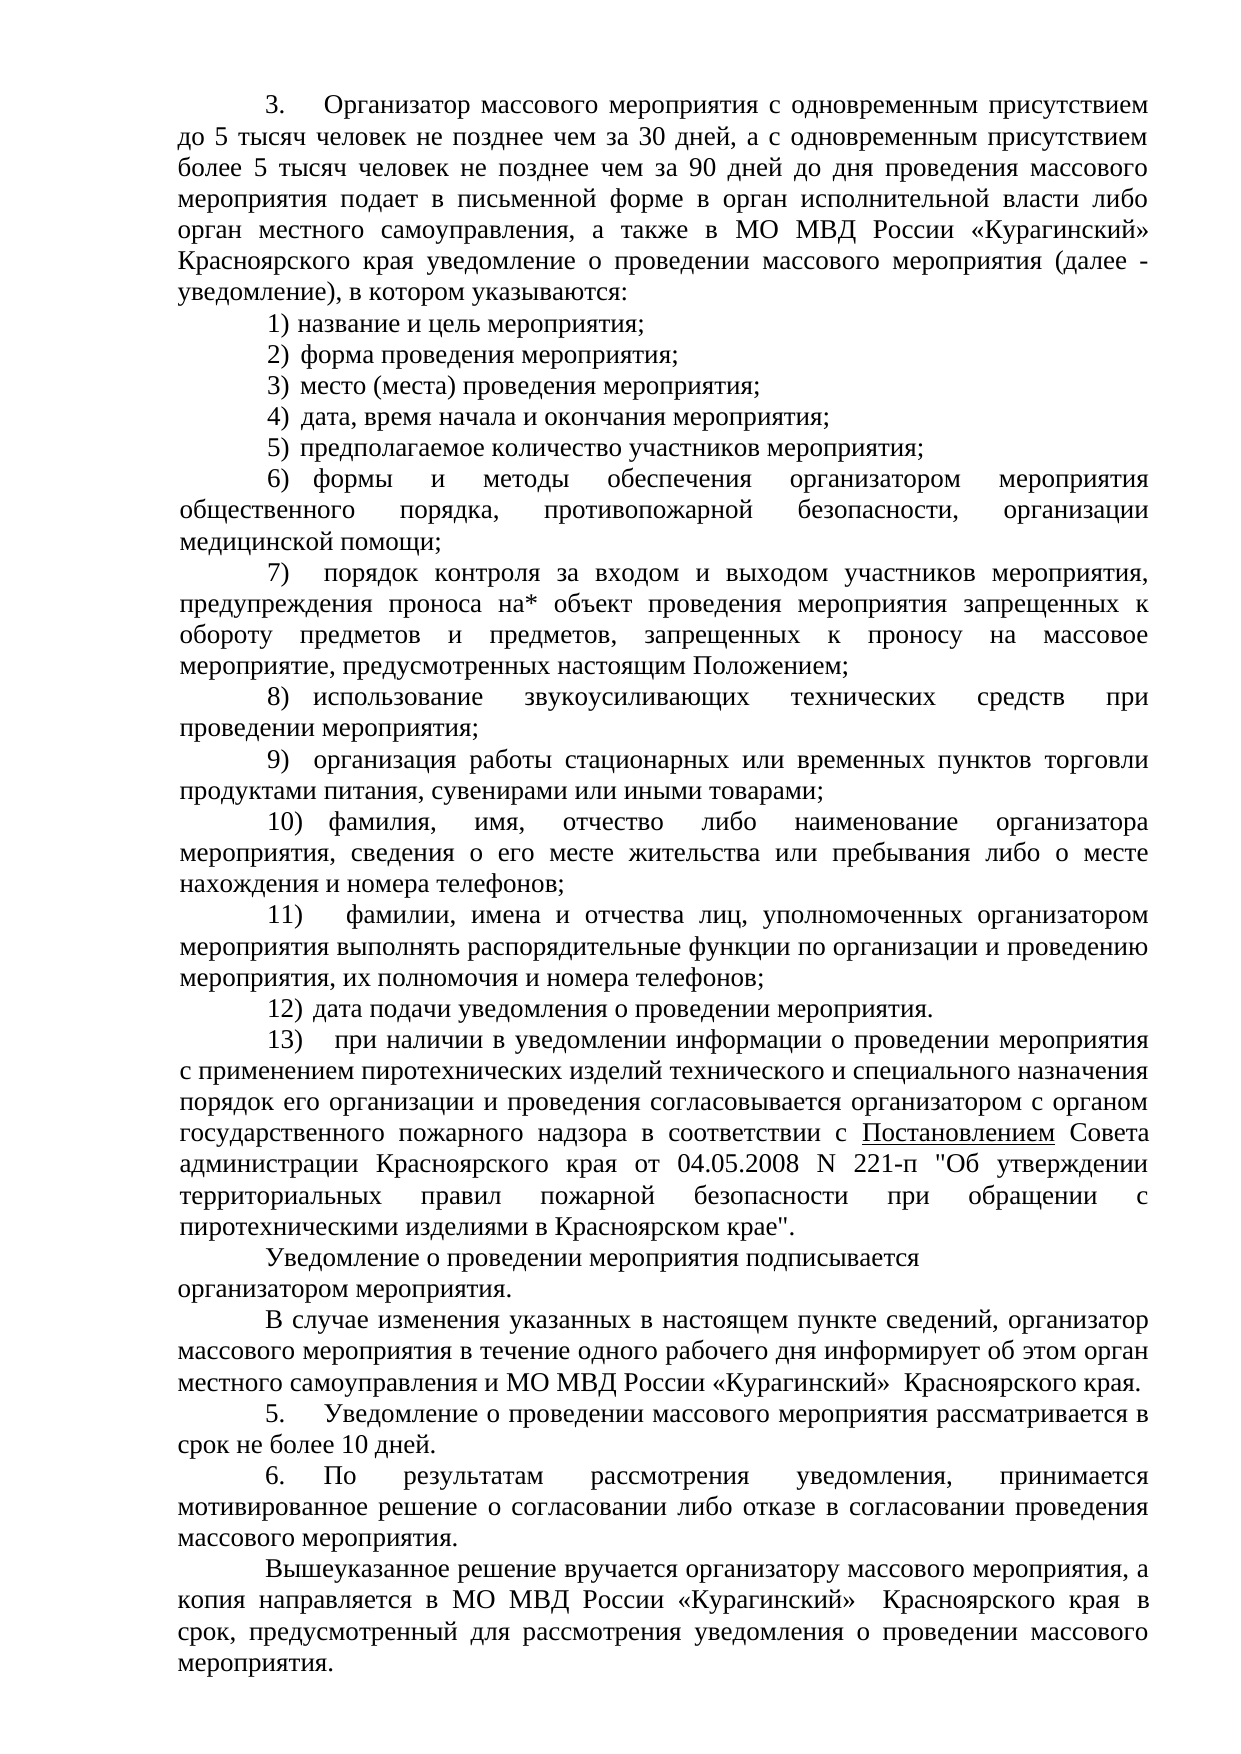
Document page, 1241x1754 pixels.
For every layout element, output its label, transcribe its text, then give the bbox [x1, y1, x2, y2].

text Уведомление о проведении мероприятия подписывается [177, 1241, 1152, 1272]
list дата подачи уведомления о проведении мероприятия. [179, 992, 1152, 1023]
list дата, время начала и окончания мероприятия; [179, 400, 1152, 431]
list использование звукоусиливающих технических средств при проведении мероприятия; [179, 680, 1149, 743]
text В случае изменения указанных в настоящем пункте сведений, организатор массового мероприятия в течение одного рабочего дня информирует об этом орган местного самоуправления и МО МВД России «Курагинский» Красноярского края. [177, 1303, 1149, 1397]
list форма проведения мероприятия; [179, 338, 1152, 369]
list фамилия, имя, отчество либо наименование организатора мероприятия, сведения о его месте жительства или пребывания либо о месте нахождения и номера телефонов; [179, 805, 1149, 898]
list фамилии, имена и отчества лиц, уполномоченных организатором мероприятия выполнять распорядительные функции по организации и проведению мероприятия, их полномочия и номера телефонов; [179, 898, 1149, 992]
list Уведомление о проведении массового мероприятия рассматривается в срок не более 10 дней. [177, 1397, 1149, 1459]
text Вышеуказанное решение вручается организатору массового мероприятия, а копия направляется в МО МВД России «Курагинский» Красноярского края в срок, предусмотренный для рассмотрения уведомления о проведении массового мероприятия. [177, 1552, 1149, 1677]
list Организатор массового мероприятия с одновременным присутствием до 5 тысяч человек не позднее чем за 30 дней, а с одновременным присутствием более 5 тысяч человек не позднее чем за 90 дней до дня проведения массового мероприятия подает в письменной форме в орган исполнительной власти либо орган местного самоуправления, а также в МО МВД России «Курагинский» Красноярского края уведомление о проведении массового мероприятия (далее - уведомление), в котором указываются: [177, 89, 1149, 307]
list По результатам рассмотрения уведомления, принимается мотивированное решение о согласовании либо отказе в согласовании проведения массового мероприятия. [177, 1459, 1149, 1552]
text организатором мероприятия. [177, 1272, 1152, 1303]
list название и цель мероприятия; [179, 307, 1152, 338]
list место (места) проведения мероприятия; [179, 369, 1152, 400]
list порядок контроля за входом и выходом участников мероприятия, предупреждения проноса на* объект проведения мероприятия запрещенных к обороту предметов и предметов, запрещенных к проносу на массовое мероприятие, предусмотренных настоящим Положением; [179, 556, 1149, 680]
list организация работы стационарных или временных пунктов торговли продуктами питания, сувенирами или иными товарами; [179, 743, 1149, 805]
list при наличии в уведомлении информации о проведении мероприятия с применением пиротехнических изделий технического и специального назначения порядок его организации и проведения согласовывается организатором с органом государственного пожарного надзора в соответствии с Постановлением Совета администрации Красноярского края от 04.05.2008 N 221-п "Об утверждении территориальных правил пожарной безопасности при обращении с пиротехническими изделиями в Красноярском крае". [179, 1023, 1149, 1241]
list предполагаемое количество участников мероприятия; [179, 431, 1152, 462]
list формы и методы обеспечения организатором мероприятия общественного порядка, противопожарной безопасности, организации медицинской помощи; [179, 462, 1149, 556]
